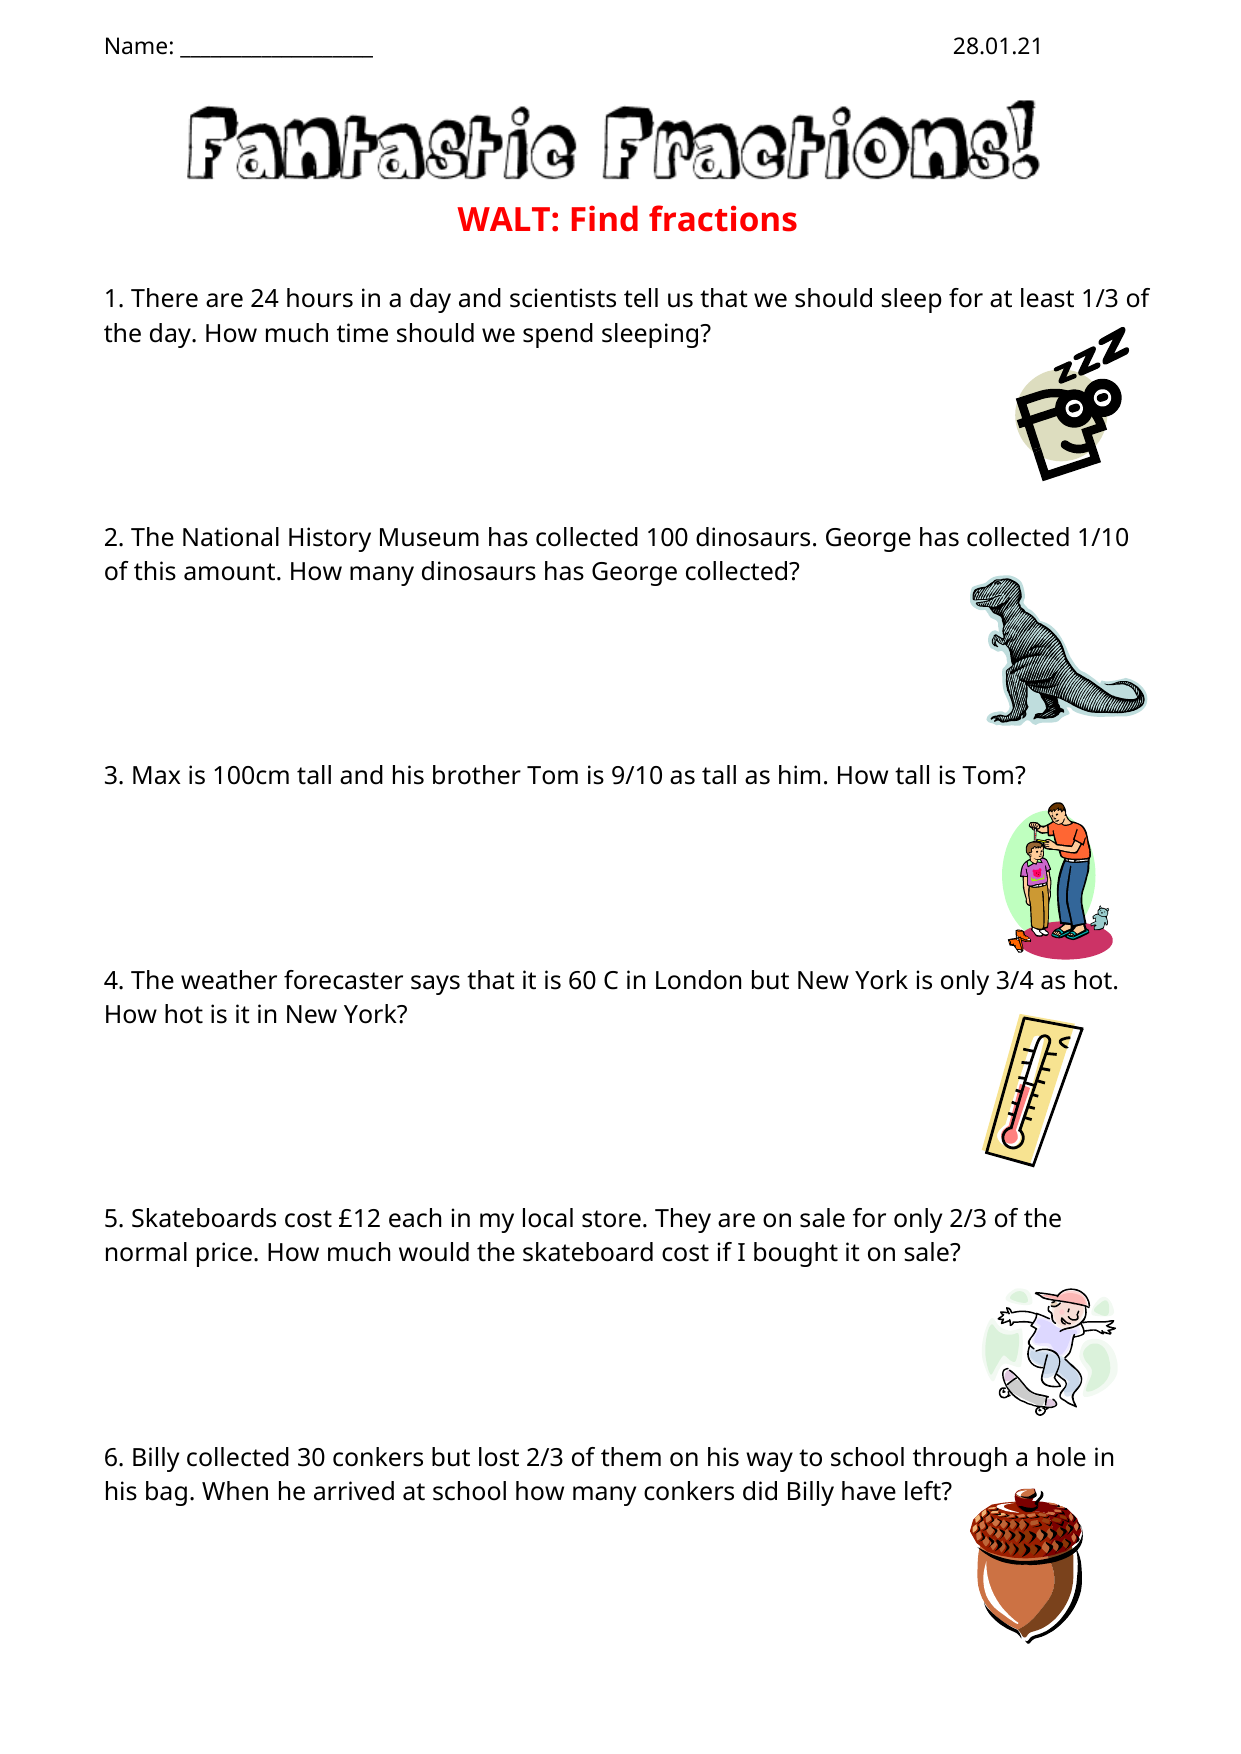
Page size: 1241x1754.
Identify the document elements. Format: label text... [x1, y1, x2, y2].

text WALT: Find fractions [103, 196, 1152, 241]
text 5. Skateboards cost £12 each in my local store. They are on sale for only 2/3 of the normal price. How much would the skateboard cost if I bought it on sale? [103, 1201, 1152, 1269]
text 3. Max is 100cm tall and his brother Tom is 9/10 as tall as him. How tall is Tom? [103, 758, 1152, 792]
text 4. The weather forecaster says that it is 60 C in London but New York is only 3/4 as hot. How hot is it in New York? [103, 962, 1152, 1031]
text 1. There are 24 hours in a day and scientists tell us that we should sleep for at least 1/3 of the day. How much time should we spend sleeping? [103, 281, 1152, 349]
text 2. The National History Museum has collected 100 dinosaurs. George has collected 1/10 of this amount. How many dinosaurs has George collected? [103, 519, 1152, 588]
text 6. Billy collected 30 conkers but lost 2/3 of them on his way to school through a hole in his bag. When he arrived at school how many conkers did Billy have left? [103, 1439, 1152, 1507]
picture [183, 94, 1052, 193]
